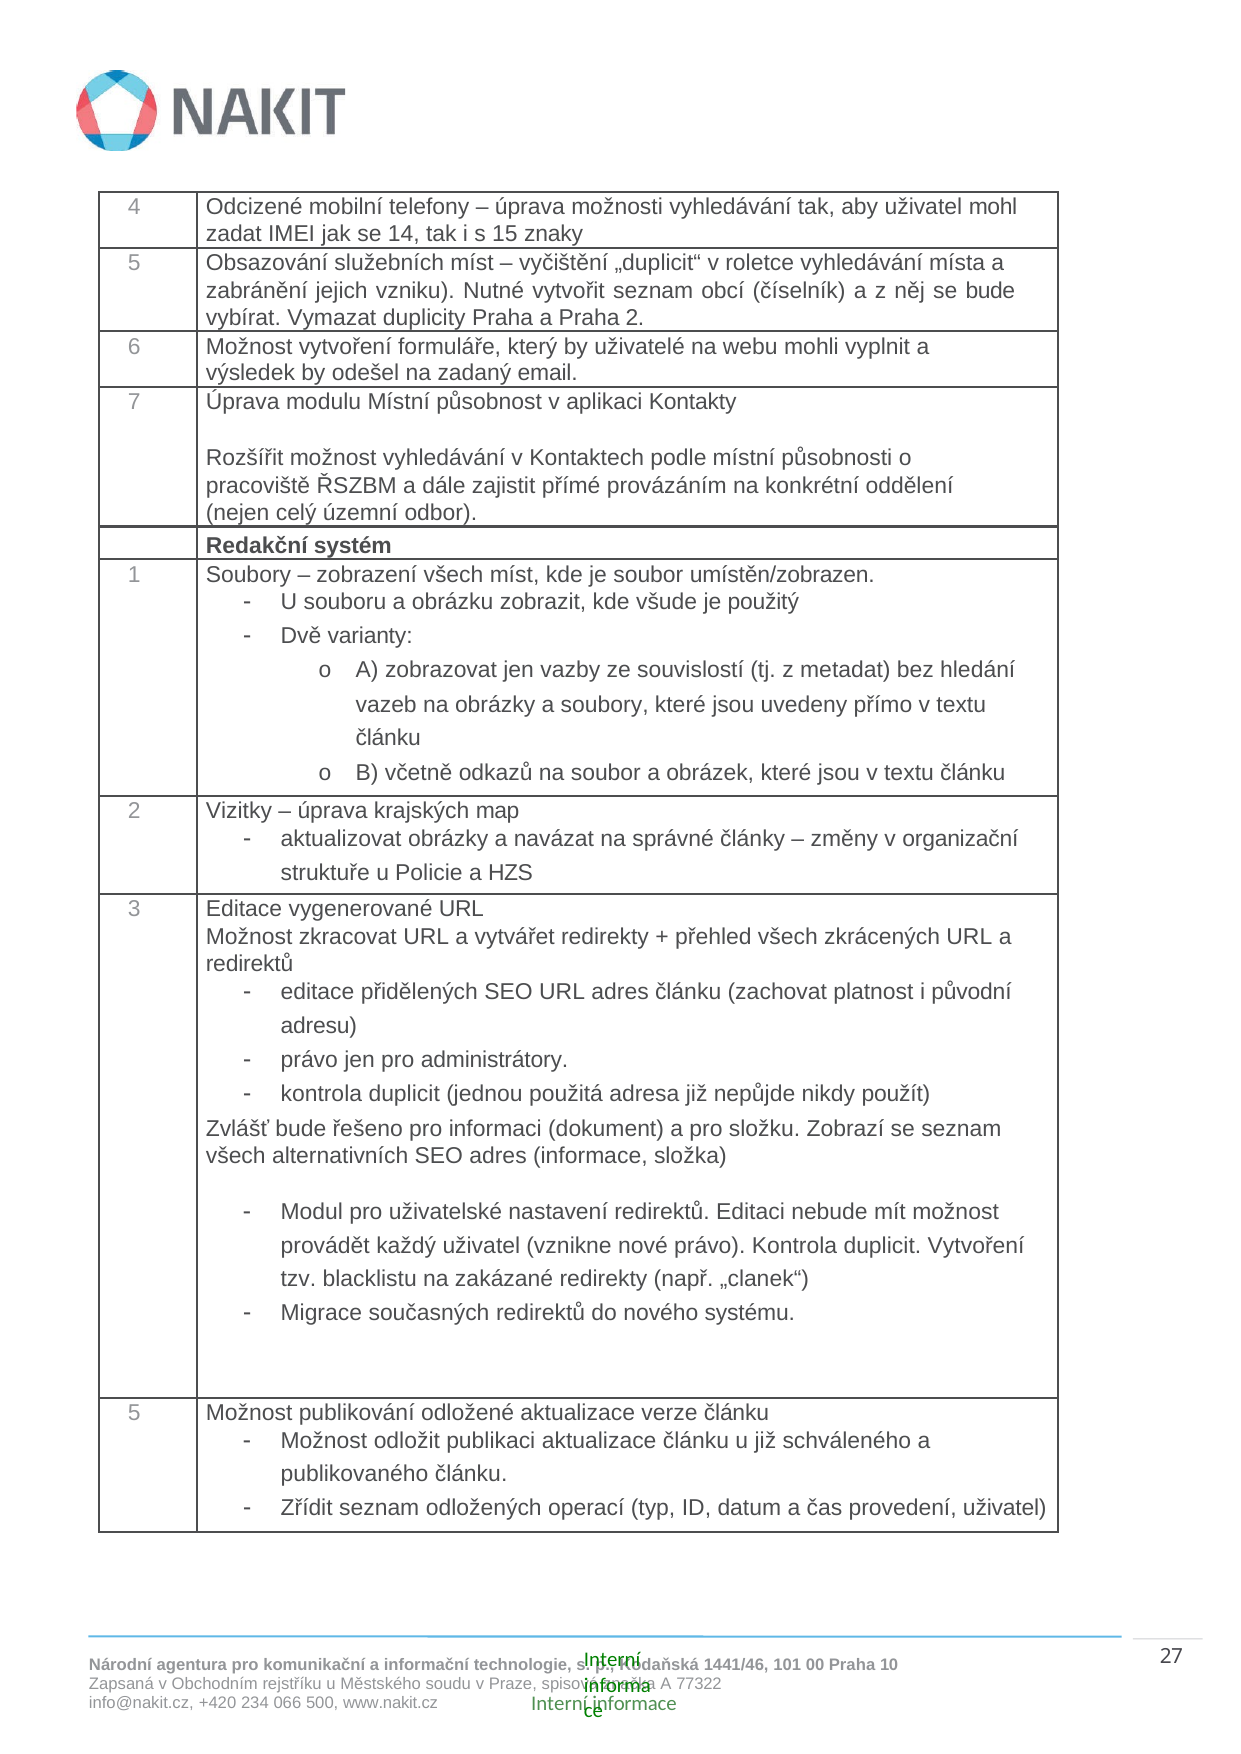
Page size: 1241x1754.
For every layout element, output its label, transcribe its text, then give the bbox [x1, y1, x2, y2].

table_cell Vizitky – úprava krajských map  aktualizovat obrázky a navázat na správné články – změny v organizační struktuře u Policie a HZS [198, 797, 1057, 892]
table_cell Editace vygenerované URL Možnost zkracovat URL a vytvářet redirekty + přehled všech zkrácených URL a redirektů editace přidělených SEO URL adres článku (zachovat platnost i původní adresu) právo jen pro administrátory. kontrola duplicit (jednou použitá adresa již nepůjde nikdy použít) Zvlášť bude řešeno pro informaci (dokument) a pro složku. Zobrazí se seznam všech alternativních SEO adres (informace, složka) Modul pro uživatelské nastavení redirektů. Editaci nebude mít možnost provádět každý uživatel (vznikne nové právo). Kontrola duplicit. Vytvoření tzv. blacklistu na zakázané redirekty (např. „clanek“) Migrace současných redirektů do nového systému. [198, 895, 1057, 1397]
table_cell 3 [100, 895, 196, 1397]
table_cell 5 [100, 249, 196, 330]
table_cell 1 [100, 560, 196, 794]
table_cell Možnost vytvoření formuláře, který by uživatelé na webu mohli vyplnit a výsledek by odešel na zadaný email. [198, 332, 1057, 386]
table_header 4 [100, 193, 196, 247]
table_header Odcizené mobilní telefony – úprava možnosti vyhledávání tak, aby uživatel mohl zadat IMEI jak se 14, tak i s 15 znaky [198, 193, 1057, 247]
table_cell 7 [100, 388, 196, 525]
picture [76, 70, 345, 151]
table_cell 2 [100, 797, 196, 892]
table_cell [100, 528, 196, 558]
table_cell Možnost publikování odložené aktualizace verze článku Možnost odložit publikaci aktualizace článku u již schváleného a publikovaného článku. Zřídit seznam odložených operací (typ, ID, datum a čas provedení, uživatel) [198, 1399, 1057, 1531]
table_cell 6 [100, 332, 196, 386]
table_cell Úprava modulu Místní působnost v aplikaci Kontakty Rozšířit možnost vyhledávání v Kontaktech podle místní působnosti o pracoviště ŘSZBM a dále zajistit přímé provázáním na konkrétní oddělení (nejen celý územní odbor). [198, 388, 1057, 525]
table_cell Redakční systém [198, 528, 1057, 558]
table_cell Obsazování služebních míst – vyčištění „duplicit“ v roletce vyhledávání místa a zabránění jejich vzniku). Nutné vytvořit seznam obcí (číselník) a z něj se bude vybírat. Vymazat duplicity Praha a Praha 2. [198, 249, 1057, 330]
table_cell Soubory – zobrazení všech míst, kde je soubor umístěn/zobrazen. U souboru a obrázku zobrazit, kde všude je použitý Dvě varianty: A) zobrazovat jen vazby ze souvislostí (tj. z metadat) bez hledání vazeb na obrázky a soubory, které jsou uvedeny přímo v textu článku B) včetně odkazů na soubor a obrázek, které jsou v textu článku [198, 560, 1057, 794]
table_cell 5 [100, 1399, 196, 1531]
